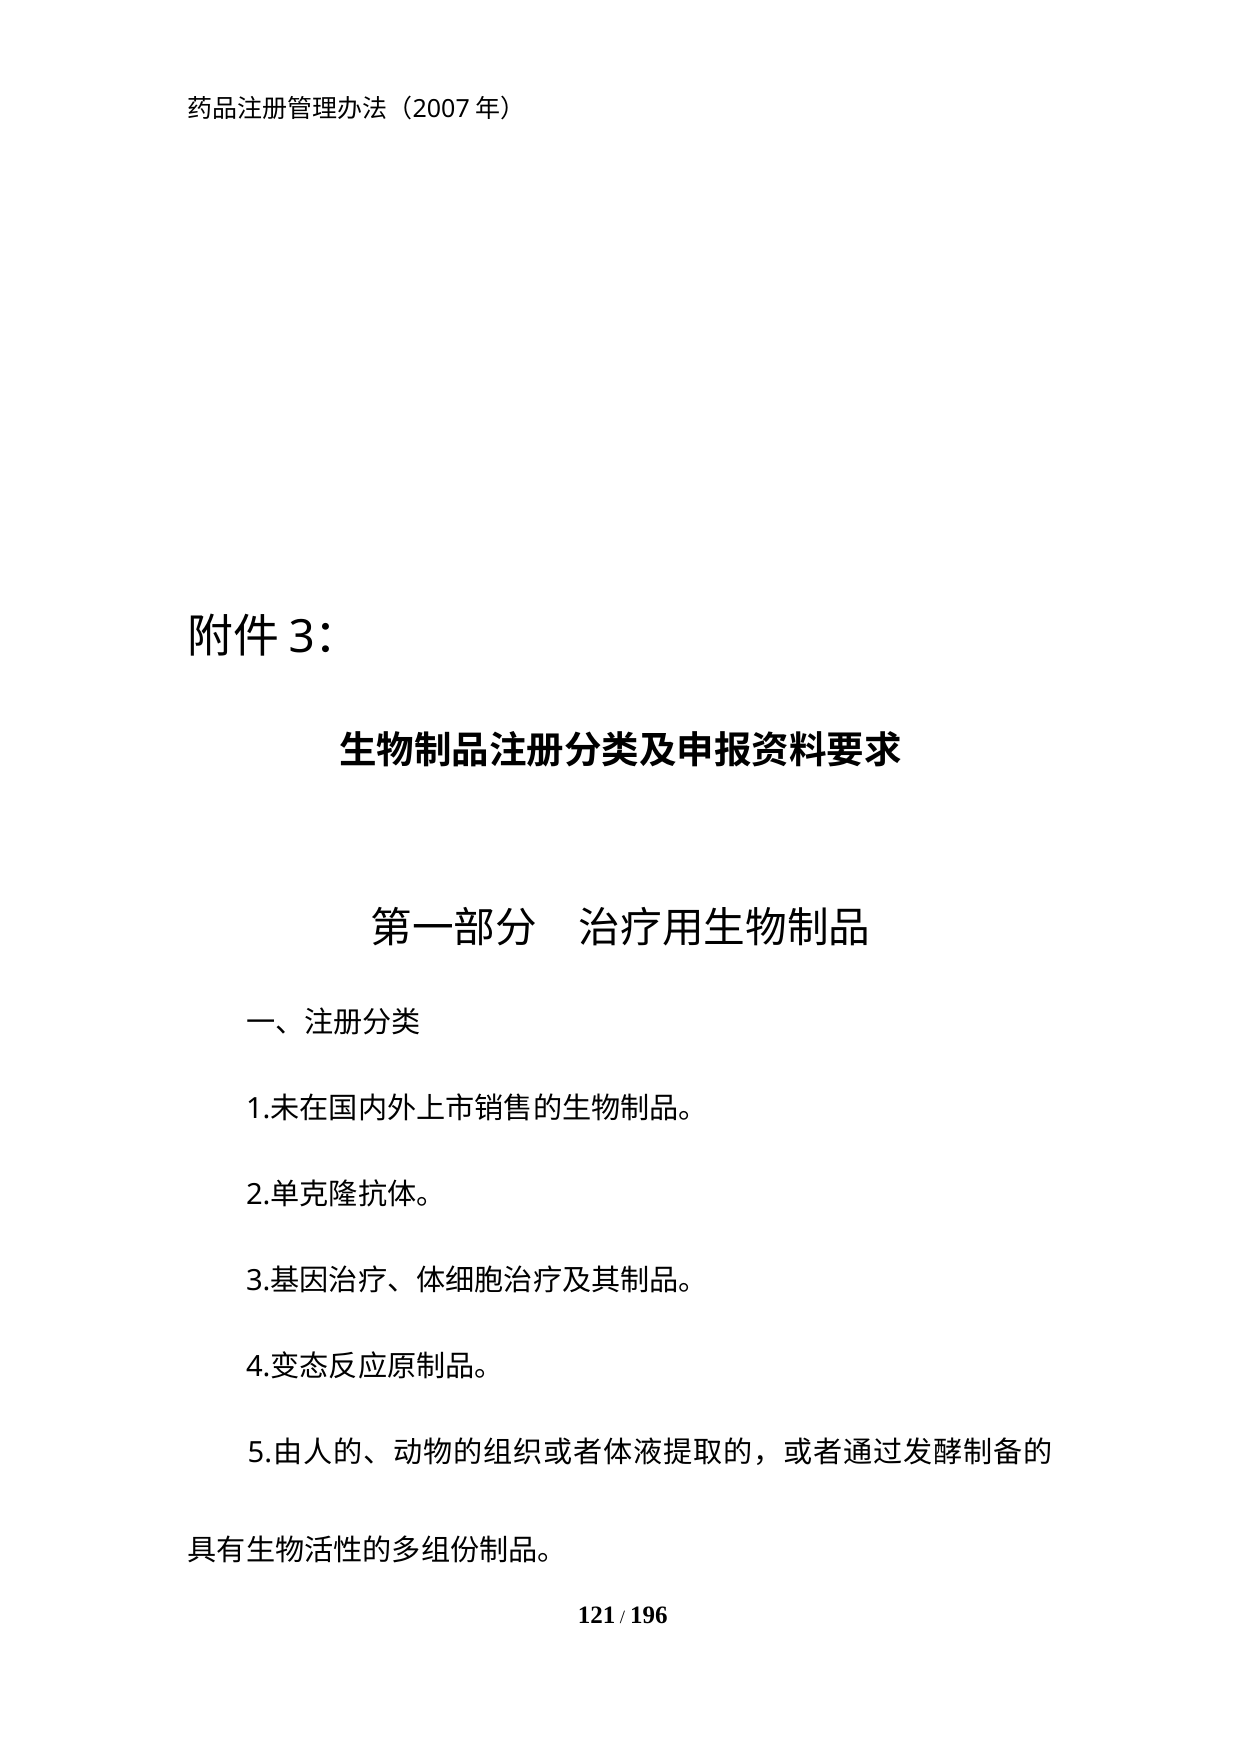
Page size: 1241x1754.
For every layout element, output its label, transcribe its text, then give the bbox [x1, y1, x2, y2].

text 附件3： [187, 584, 1053, 682]
text 4.变态反应原制品。 [187, 1331, 1053, 1396]
text 1.未在国内外上市销售的生物制品。 [187, 1073, 1053, 1138]
text 生物制品注册分类及申报资料要求 [187, 715, 1053, 780]
text 3.基因治疗、体细胞治疗及其制品。 [187, 1245, 1053, 1310]
text 第一部分 治疗用生物制品 [187, 892, 1053, 957]
text 2.单克隆抗体。 [187, 1159, 1053, 1224]
text 5.由人的、动物的组织或者体液提取的，或者通过发酵制备的具有生物活性的多组份制品。 [187, 1417, 1053, 1580]
text 一、注册分类 [187, 987, 1053, 1052]
